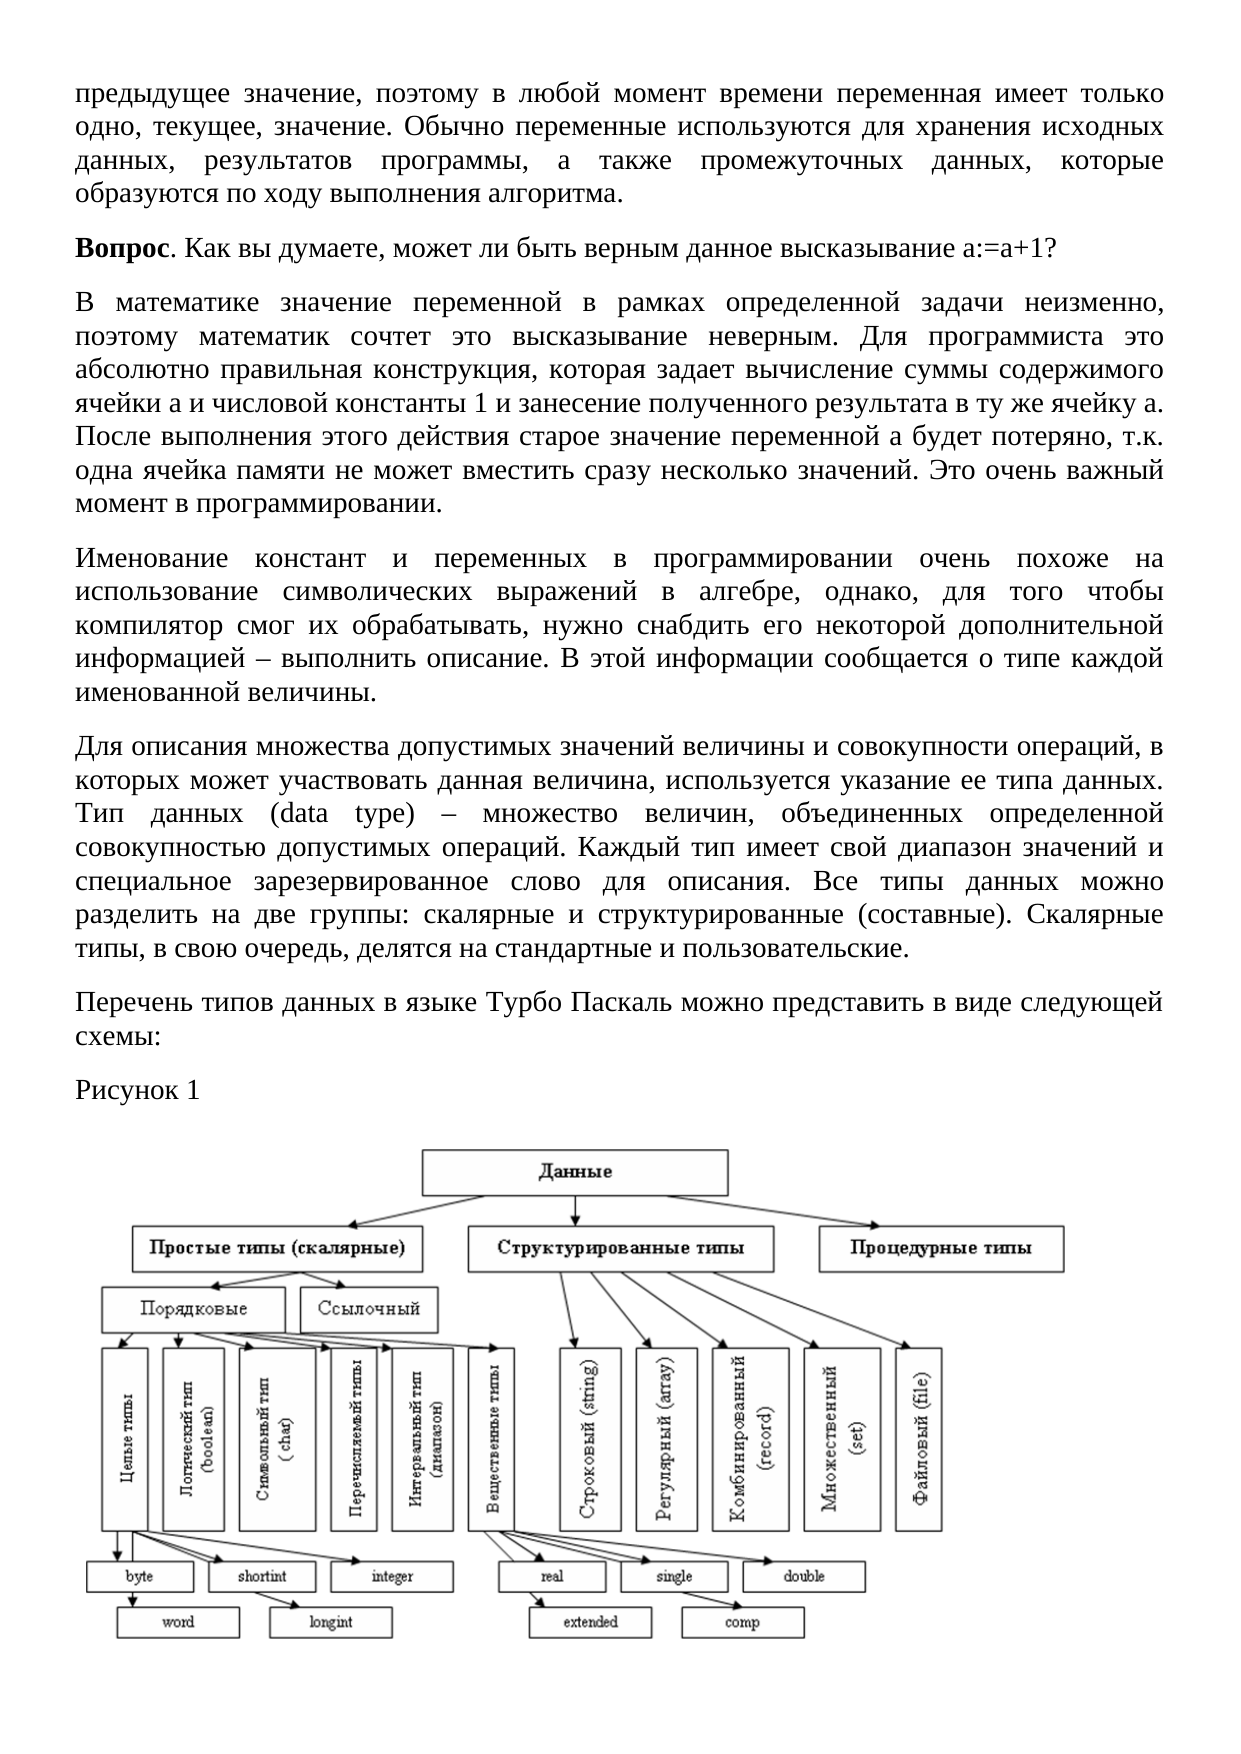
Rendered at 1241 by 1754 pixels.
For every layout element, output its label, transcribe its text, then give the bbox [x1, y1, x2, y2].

text В математике значение переменной в рамках определенной задачи неизменно, поэтому математик сочтет это высказывание неверным. Для программиста это абсолютно правильная конструкция, которая задает вычисление суммы содержимого ячейки а и числовой константы 1 и занесение полученного результата в ту же ячейку а. После выполнения этого действия старое значение переменной а будет потеряно, т.к. одна ячейка памяти не может вместить сразу несколько значений. Это очень важный момент в программировании. [75, 284, 1165, 519]
text Рисунок 1 [75, 1072, 1165, 1106]
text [75, 75, 1165, 209]
text Вопрос. Как вы думаете, может ли быть верным данное высказывание а:=а+1? [75, 230, 1165, 263]
picture [75, 1126, 1079, 1655]
text Перечень типов данных в языке Турбо Паскаль можно представить в виде следующей схемы: [75, 984, 1165, 1051]
text Для описания множества допустимых значений величины и совокупности операций, в которых может участвовать данная величина, используется указание ее типа данных. Тип данных (data type) – множество величин, объединенных определенной совокупностью допустимых операций. Каждый тип имеет свой диапазон значений и специальное зарезервированное слово для описания. Все типы данных можно разделить на две группы: скалярные и структурированные (составные). Скалярные типы, в свою очередь, делятся на стандартные и пользовательские. [75, 728, 1165, 963]
text Именование констант и переменных в программировании очень похоже на использование символических выражений в алгебре, однако, для того чтобы компилятор смог их обрабатывать, нужно снабдить его некоторой дополнительной информацией – выполнить описание. В этой информации сообщается о типе каждой именованной величины. [75, 540, 1165, 708]
